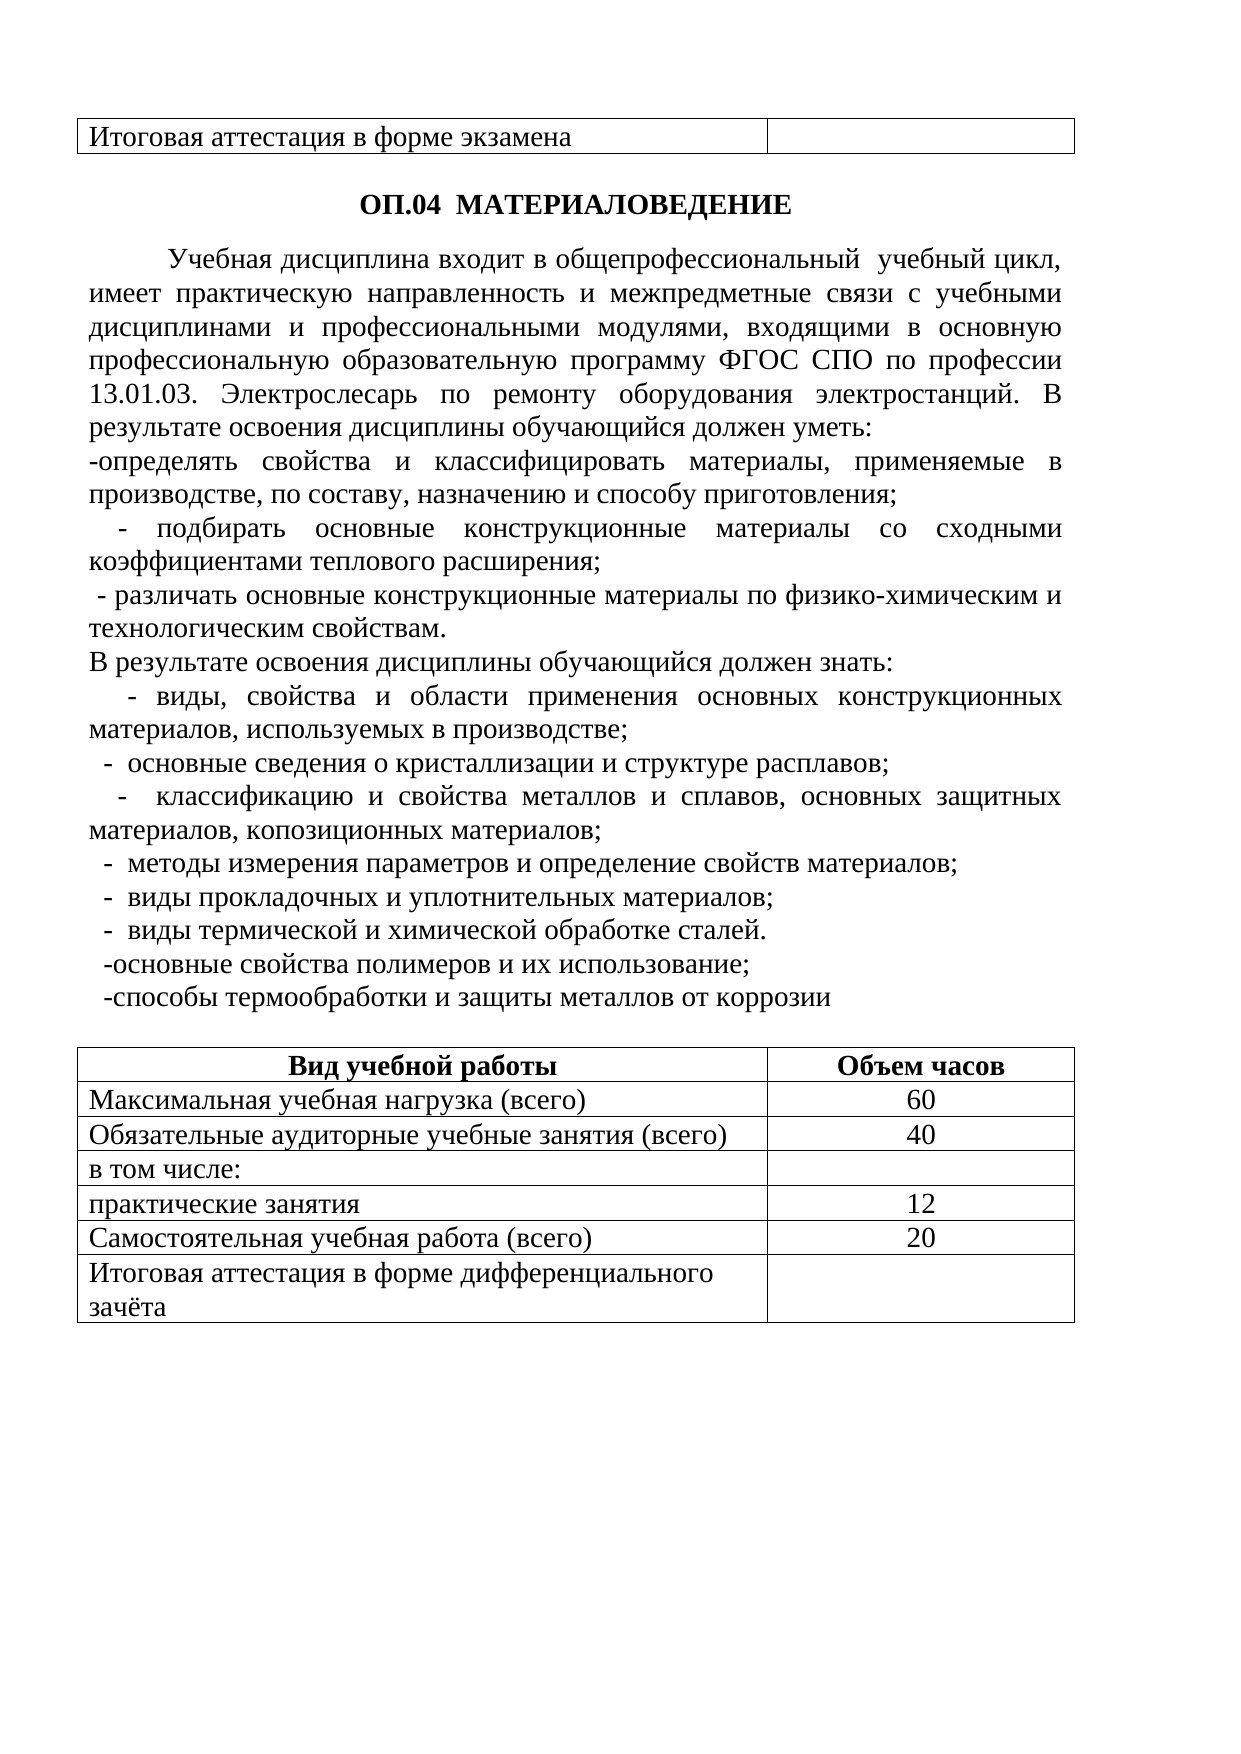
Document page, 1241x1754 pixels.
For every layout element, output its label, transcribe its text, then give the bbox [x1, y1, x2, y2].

table_cell в том числе: [78, 1151, 767, 1185]
table_cell практические занятия [78, 1186, 767, 1219]
table_cell Максимальная учебная нагрузка (всего) [78, 1082, 767, 1116]
text - виды, свойства и области применения основных конструкционных материалов, используемых в производстве; [88, 678, 1063, 745]
table_cell [768, 119, 1074, 153]
table_cell 40 [768, 1117, 1074, 1150]
table_cell Самостоятельная учебная работа (всего) [78, 1221, 767, 1254]
text -способы термообработки и защиты металлов от коррозии [88, 979, 1063, 1013]
text - виды термической и химической обработке сталей. [88, 912, 1063, 946]
table_cell 12 [768, 1186, 1074, 1219]
table_cell [768, 1255, 1074, 1322]
text -основные свойства полимеров и их использование; [88, 946, 1063, 979]
table_header Объем часов [768, 1048, 1074, 1081]
table_cell 20 [768, 1221, 1074, 1254]
text - подбирать основные конструкционные материалы со сходными коэффициентами теплового расширения; [88, 510, 1063, 577]
text - основные сведения о кристаллизации и структуре расплавов; [88, 745, 1063, 778]
text ОП.04 МАТЕРИАЛОВЕДЕНИЕ [88, 187, 1063, 221]
table_header Вид учебной работы [78, 1048, 767, 1081]
text - виды прокладочных и уплотнительных материалов; [88, 879, 1063, 912]
table_cell Обязательные аудиторные учебные занятия (всего) [78, 1117, 767, 1150]
table_cell 60 [768, 1082, 1074, 1116]
text - методы измерения параметров и определение свойств материалов; [88, 845, 1063, 879]
table_cell [768, 1151, 1074, 1185]
text - различать основные конструкционные материалы по физико-химическим и технологическим свойствам. [88, 577, 1063, 644]
text Учебная дисциплина входит в общепрофессиональный учебный цикл, имеет практическую направленность и межпредметные связи с учебными дисциплинами и профессиональными модулями, входящими в основную профессиональную образовательную программу ФГОС СПО по профессии 13.01.03. Электрослесарь по ремонту оборудования электростанций. В результате освоения дисциплины обучающийся должен уметь: [88, 242, 1063, 443]
text В результате освоения дисциплины обучающийся должен знать: [88, 644, 1063, 678]
text - классификацию и свойства металлов и сплавов, основных защитных материалов, копозиционных материалов; [88, 778, 1063, 845]
text -определять свойства и классифицировать материалы, применяемые в производстве, по составу, назначению и способу приготовления; [88, 443, 1063, 510]
table_cell Итоговая аттестация в форме дифференциального зачёта [78, 1255, 767, 1322]
table_cell Итоговая аттестация в форме экзамена [78, 119, 767, 153]
